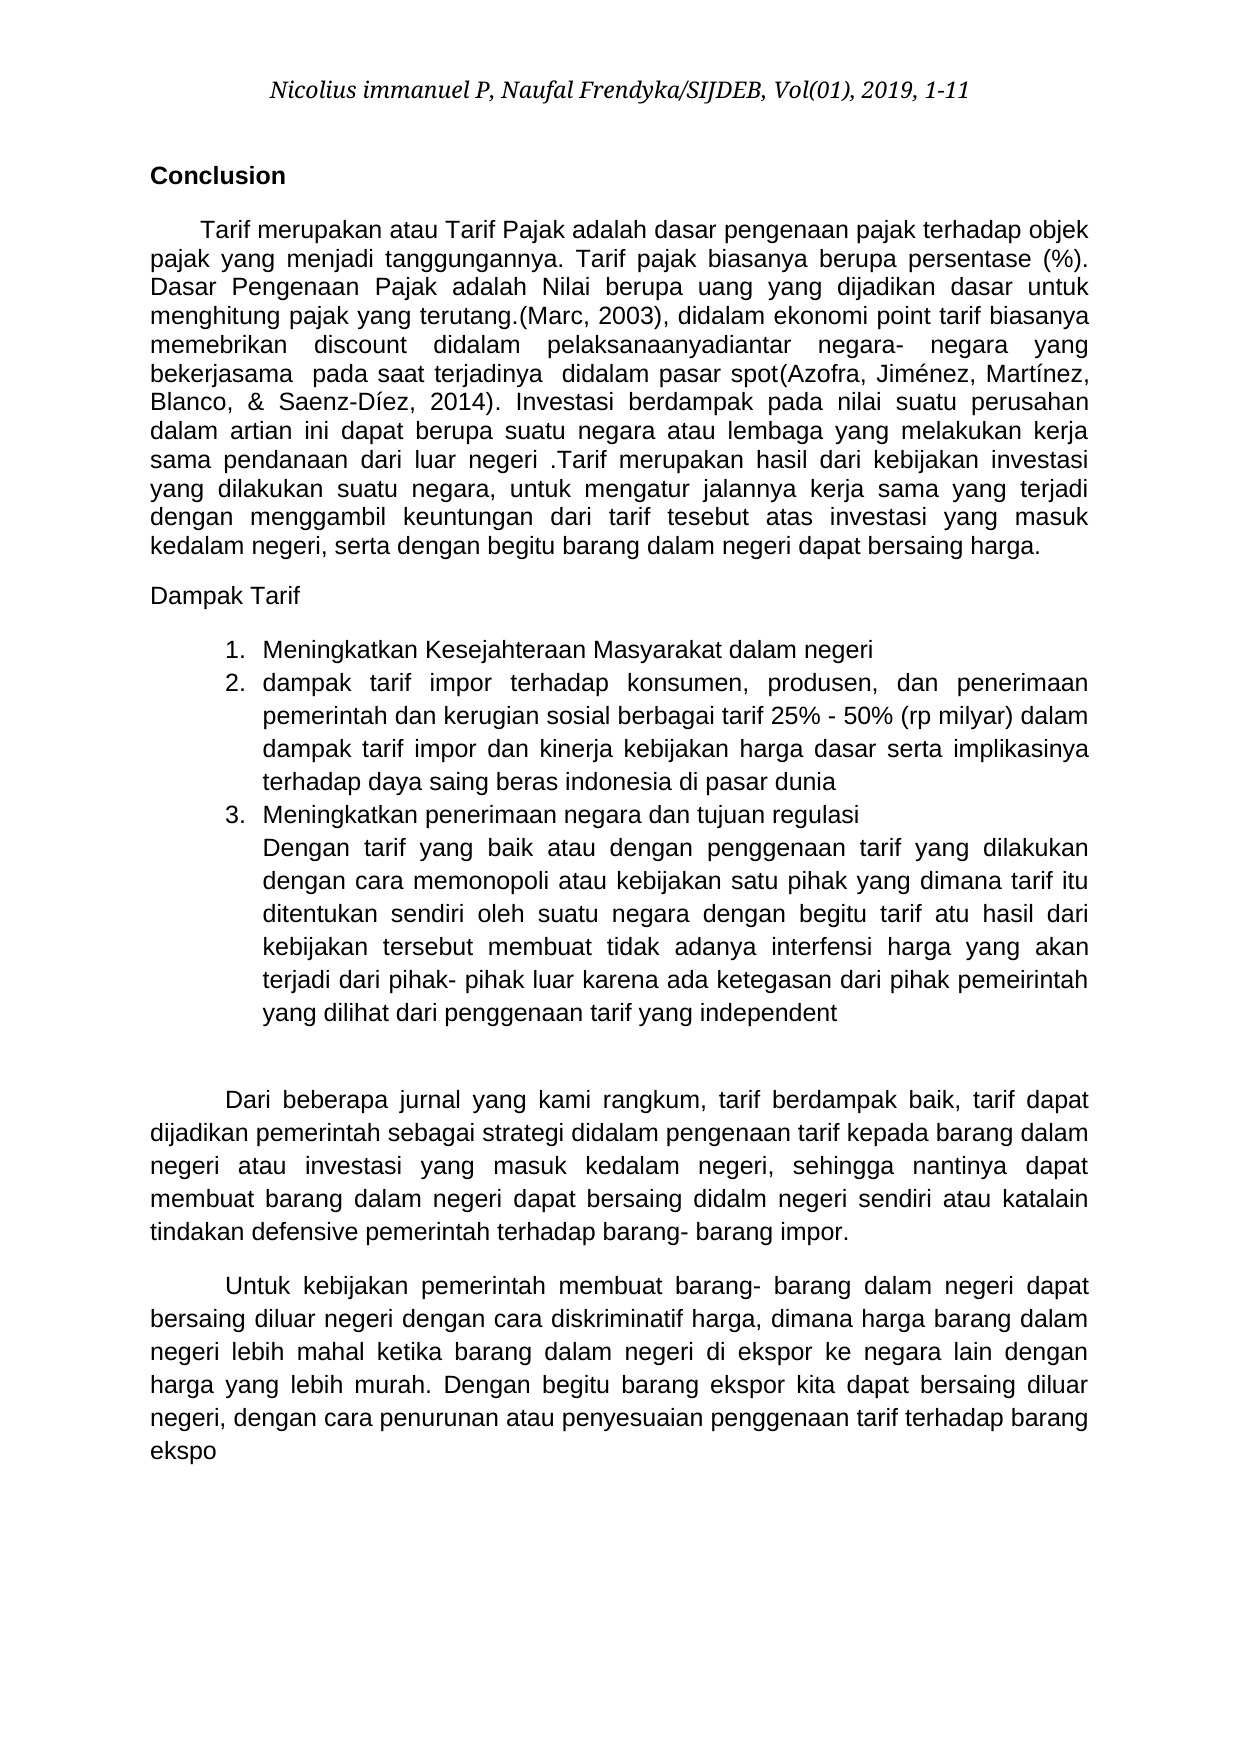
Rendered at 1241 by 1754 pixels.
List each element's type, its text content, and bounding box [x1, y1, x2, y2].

list Meningkatkan Kesejahteraan Masyarakat dalam negeri [225, 634, 1090, 663]
list Dengan tarif yang baik atau dengan penggenaan tarif yang dilakukan dengan cara memonopoli atau kebijakan satu pihak yang dimana tarif itu ditentukan sendiri oleh suatu negara dengan begitu tarif atu hasil dari kebijakan tersebut membuat tidak adanya interfensi harga yang akan terjadi dari pihak- pihak luar karena ada ketegasan dari pihak pemeirintah yang dilihat dari penggenaan tarif yang independent [262, 833, 1090, 1027]
text Dampak Tarif [150, 581, 1090, 609]
list Meningkatkan penerimaan negara dan tujuan regulasi [225, 800, 1090, 828]
text Conclusion [150, 161, 1090, 190]
text Untuk kebijakan pemerintah membuat barang- barang dalam negeri dapat bersaing diluar negeri dengan cara diskriminatif harga, dimana harga barang dalam negeri lebih mahal ketika barang dalam negeri di ekspor ke negara lain dengan harga yang lebih murah. Dengan begitu barang ekspor kita dapat bersaing diluar negeri, dengan cara penurunan atau penyesuaian penggenaan tarif terhadap barang ekspo [150, 1271, 1090, 1464]
list dampak tarif impor terhadap konsumen, produsen, dan penerimaan pemerintah dan kerugian sosial berbagai tarif 25% - 50% (rp milyar) dalam dampak tarif impor dan kinerja kebijakan harga dasar serta implikasinya terhadap daya saing beras indonesia di pasar dunia [225, 668, 1090, 795]
text Dari beberapa jurnal yang kami rangkum, tarif berdampak baik, tarif dapat dijadikan pemerintah sebagai strategi didalam pengenaan tarif kepada barang dalam negeri atau investasi yang masuk kedalam negeri, sehingga nantinya dapat membuat barang dalam negeri dapat bersaing didalm negeri sendiri atau katalain tindakan defensive pemerintah terhadap barang- barang impor. [150, 1085, 1090, 1246]
text Tarif merupakan atau Tarif Pajak adalah dasar pengenaan pajak terhadap objek pajak yang menjadi tanggungannya. Tarif pajak biasanya berupa persentase (%). Dasar Pengenaan Pajak adalah Nilai berupa uang yang dijadikan dasar untuk menghitung pajak yang terutang.(Marc, 2003), didalam ekonomi point tarif biasanya memebrikan discount didalam pelaksanaanyadiantar negara- negara yang bekerjasama pada saat terjadinya didalam pasar spot(Azofra, Jiménez, Martínez, Blanco, & Saenz-Díez, 2014). Investasi berdampak pada nilai suatu perusahan dalam artian ini dapat berupa suatu negara atau lembaga yang melakukan kerja sama pendanaan dari luar negeri .Tarif merupakan hasil dari kebijakan investasi yang dilakukan suatu negara, untuk mengatur jalannya kerja sama yang terjadi dengan menggambil keuntungan dari tarif tesebut atas investasi yang masuk kedalam negeri, serta dengan begitu barang dalam negeri dapat bersaing harga. [150, 215, 1090, 560]
